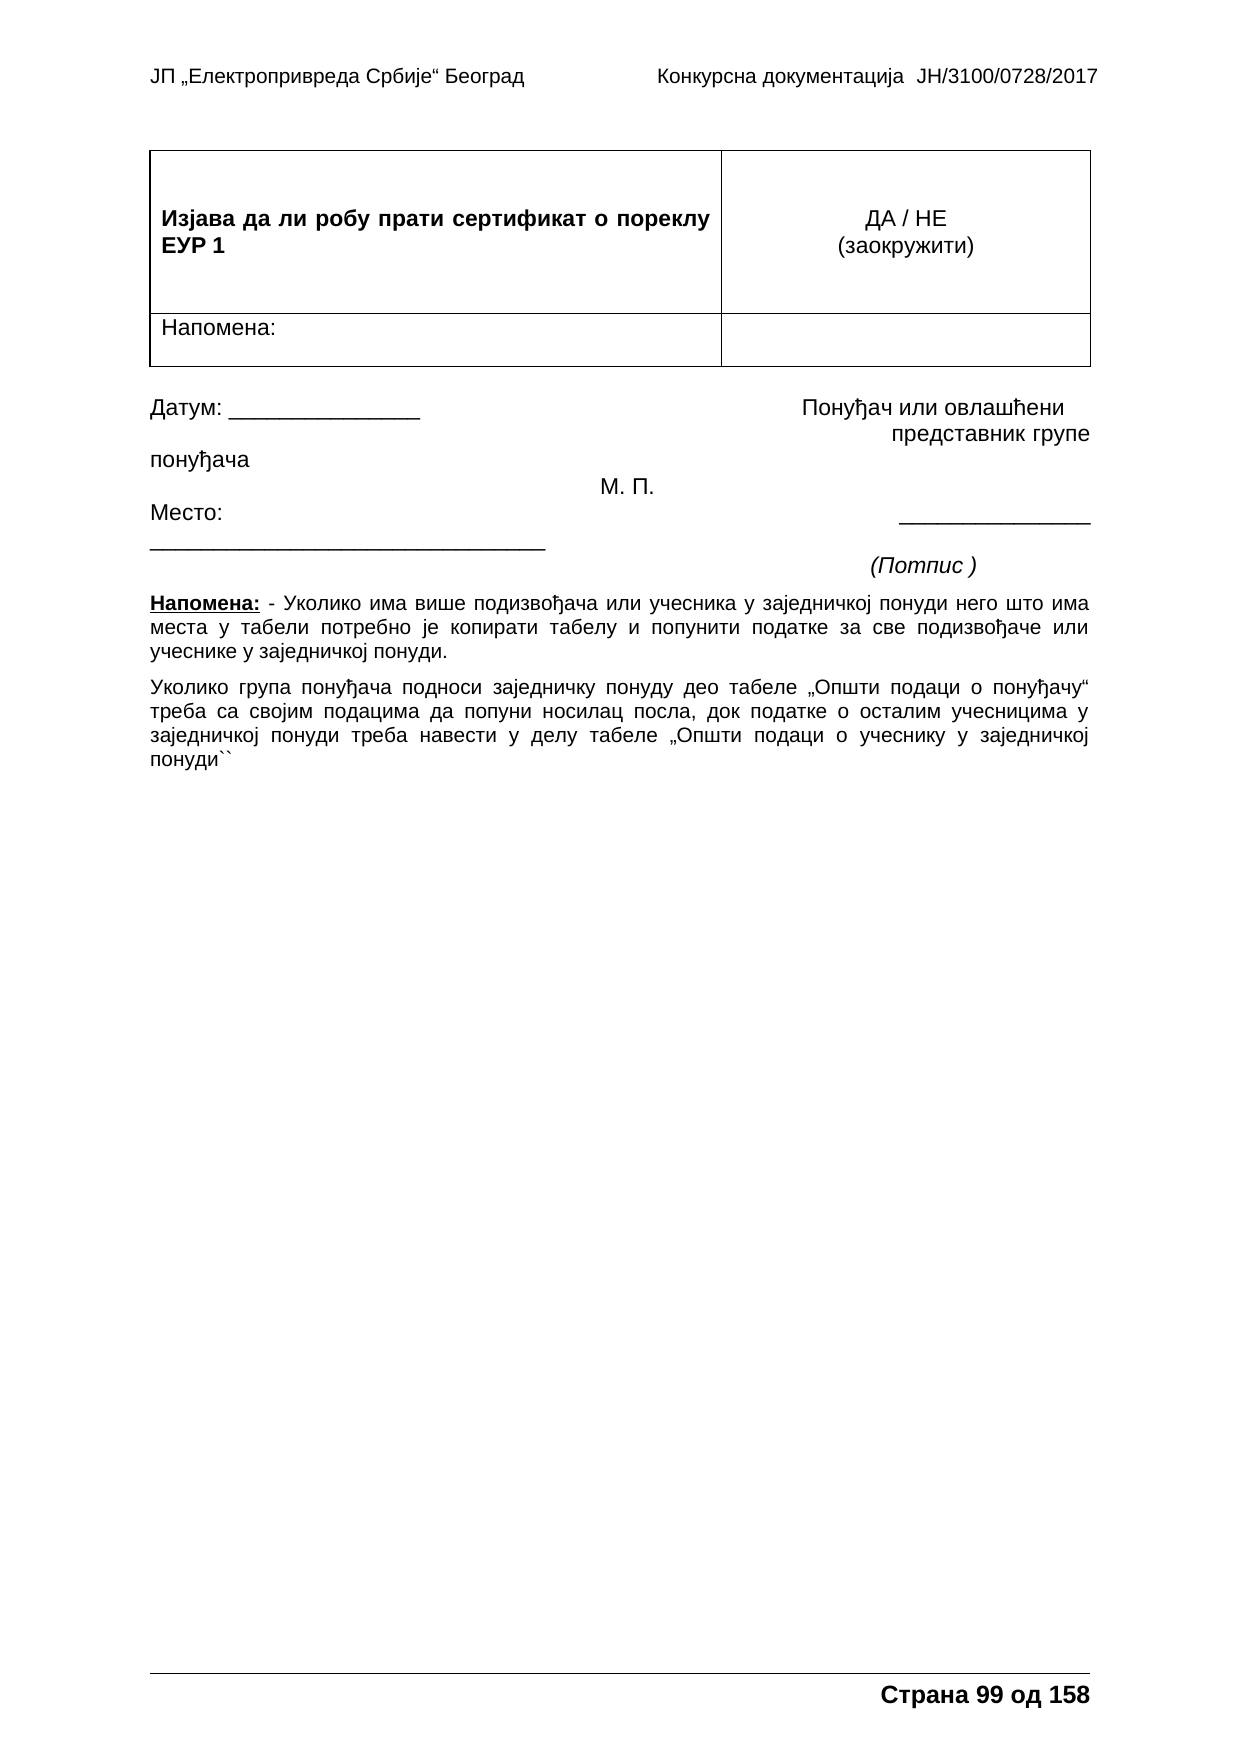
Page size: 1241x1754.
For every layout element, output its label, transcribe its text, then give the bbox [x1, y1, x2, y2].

text Датум: _______________ Понуђач или овлашћени [150, 394, 1090, 420]
text представник групе понуђача [150, 420, 1090, 473]
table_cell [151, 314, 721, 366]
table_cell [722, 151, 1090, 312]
text Место: _______________ _______________________________ [150, 499, 1090, 552]
text М. П. [150, 473, 1090, 499]
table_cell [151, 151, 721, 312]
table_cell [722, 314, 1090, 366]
text Напомена: - Уколико има више подизвођача или учесника у заједничкој понуди него што има места у табели потребно је копирати табелу и попунити податке за све подизвођаче или учеснике у заједничкој понуди. [150, 591, 1090, 662]
text (Потпис ) [150, 552, 1090, 578]
text Уколико група понуђача подноси заједничку понуду део табеле „Општи подаци о понуђачу“ треба са својим подацима да попуни носилац посла, док податке о осталим учесницима у заједничкој понуди треба навести у делу табеле „Општи подаци о учеснику у заједничкој понуди`` [150, 675, 1090, 771]
